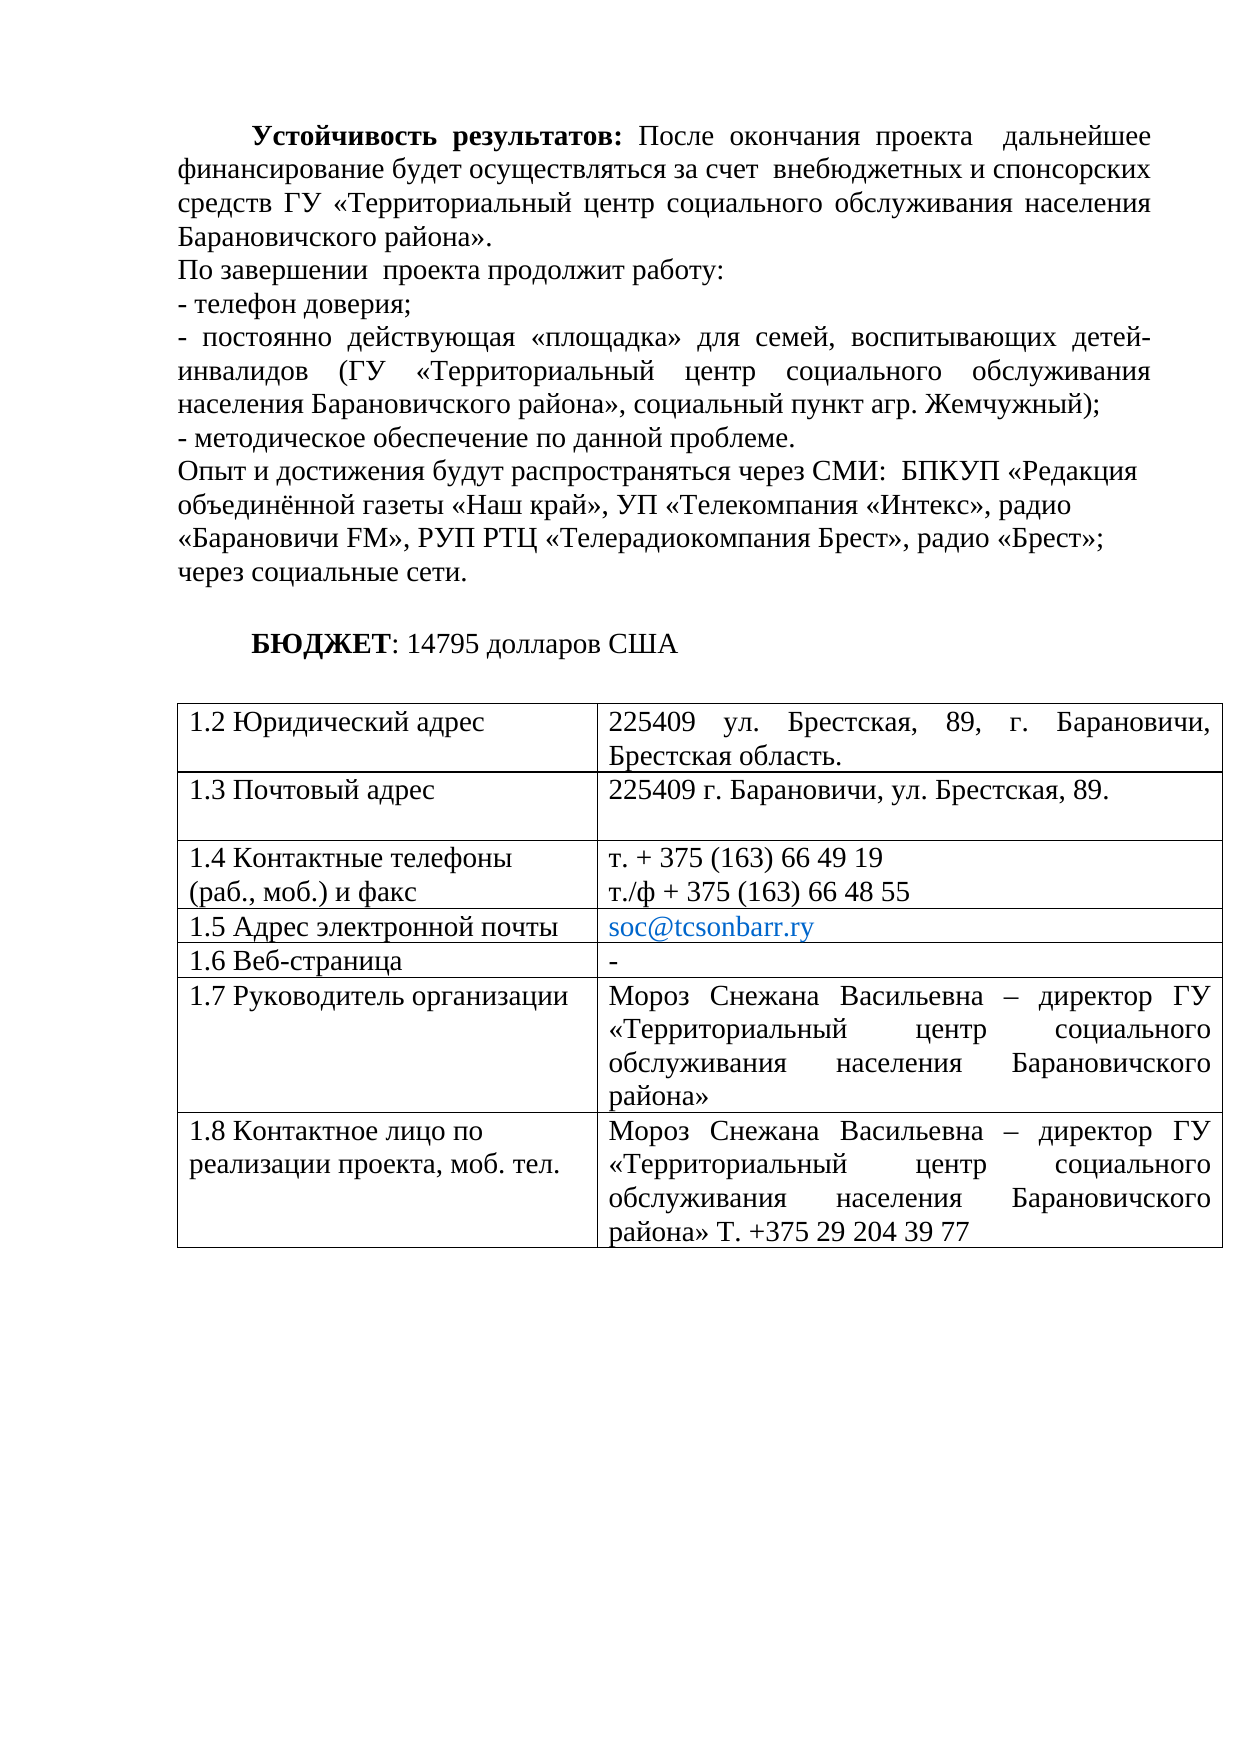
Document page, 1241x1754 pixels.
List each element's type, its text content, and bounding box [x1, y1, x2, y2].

text Опыт и достижения будут распространяться через СМИ: БПКУП «Редакция объединённой газеты «Наш край», УП «Телекомпания «Интекс», радио «Барановичи FM», РУП РТЦ «Телерадиокомпания Брест», радио «Брест»; через социальные сети. [177, 453, 1152, 588]
table_cell Мороз Снежана Васильевна – директор ГУ «Территориальный центр социального обслуживания населения Барановичского района» [598, 978, 1222, 1112]
table_header 1.2 Юридический адрес [178, 704, 597, 771]
table_cell soс@tcsonbarr.ry [598, 909, 1222, 942]
table_cell Мороз Снежана Васильевна – директор ГУ «Территориальный центр социального обслуживания населения Барановичского района» Т. +375 29 204 39 77 [598, 1113, 1222, 1247]
text - постоянно действующая «площадка» для семей, воспитывающих детей-инвалидов (ГУ «Территориальный центр социального обслуживания населения Барановичского района», социальный пункт агр. Жемчужный); [177, 319, 1152, 420]
text - методическое обеспечение по данной проблеме. [177, 420, 1152, 453]
table_cell т. + 375 (163) 66 49 19 т./ф + 375 (163) 66 48 55 [598, 841, 1222, 908]
table_cell 1.3 Почтовый адрес [178, 773, 597, 839]
table_cell 1.5 Адрес электронной почты [178, 909, 597, 942]
text - телефон доверия; [177, 286, 1152, 319]
table_cell 1.4 Контактные телефоны (раб., моб.) и факс [178, 841, 597, 908]
table_cell 1.7 Руководитель организации [178, 978, 597, 1112]
table_cell 1.6 Веб-страница [178, 943, 597, 977]
text По завершении проекта продолжит работу: [177, 252, 1152, 286]
table_cell - [598, 943, 1222, 977]
table_header 225409 ул. Брестская, 89, г. Барановичи, Брестская область. [598, 704, 1222, 771]
table_cell 225409 г. Барановичи, ул. Брестская, 89. [598, 773, 1222, 839]
text Устойчивость результатов: После окончания проекта дальнейшее финансирование будет осуществляться за счет внебюджетных и спонсорских средств ГУ «Территориальный центр социального обслуживания населения Барановичского района». [177, 118, 1152, 252]
text БЮДЖЕТ: 14795 долларов США [177, 626, 1152, 660]
table_cell 1.8 Контактное лицо по реализации проекта, моб. тел. [178, 1113, 597, 1247]
